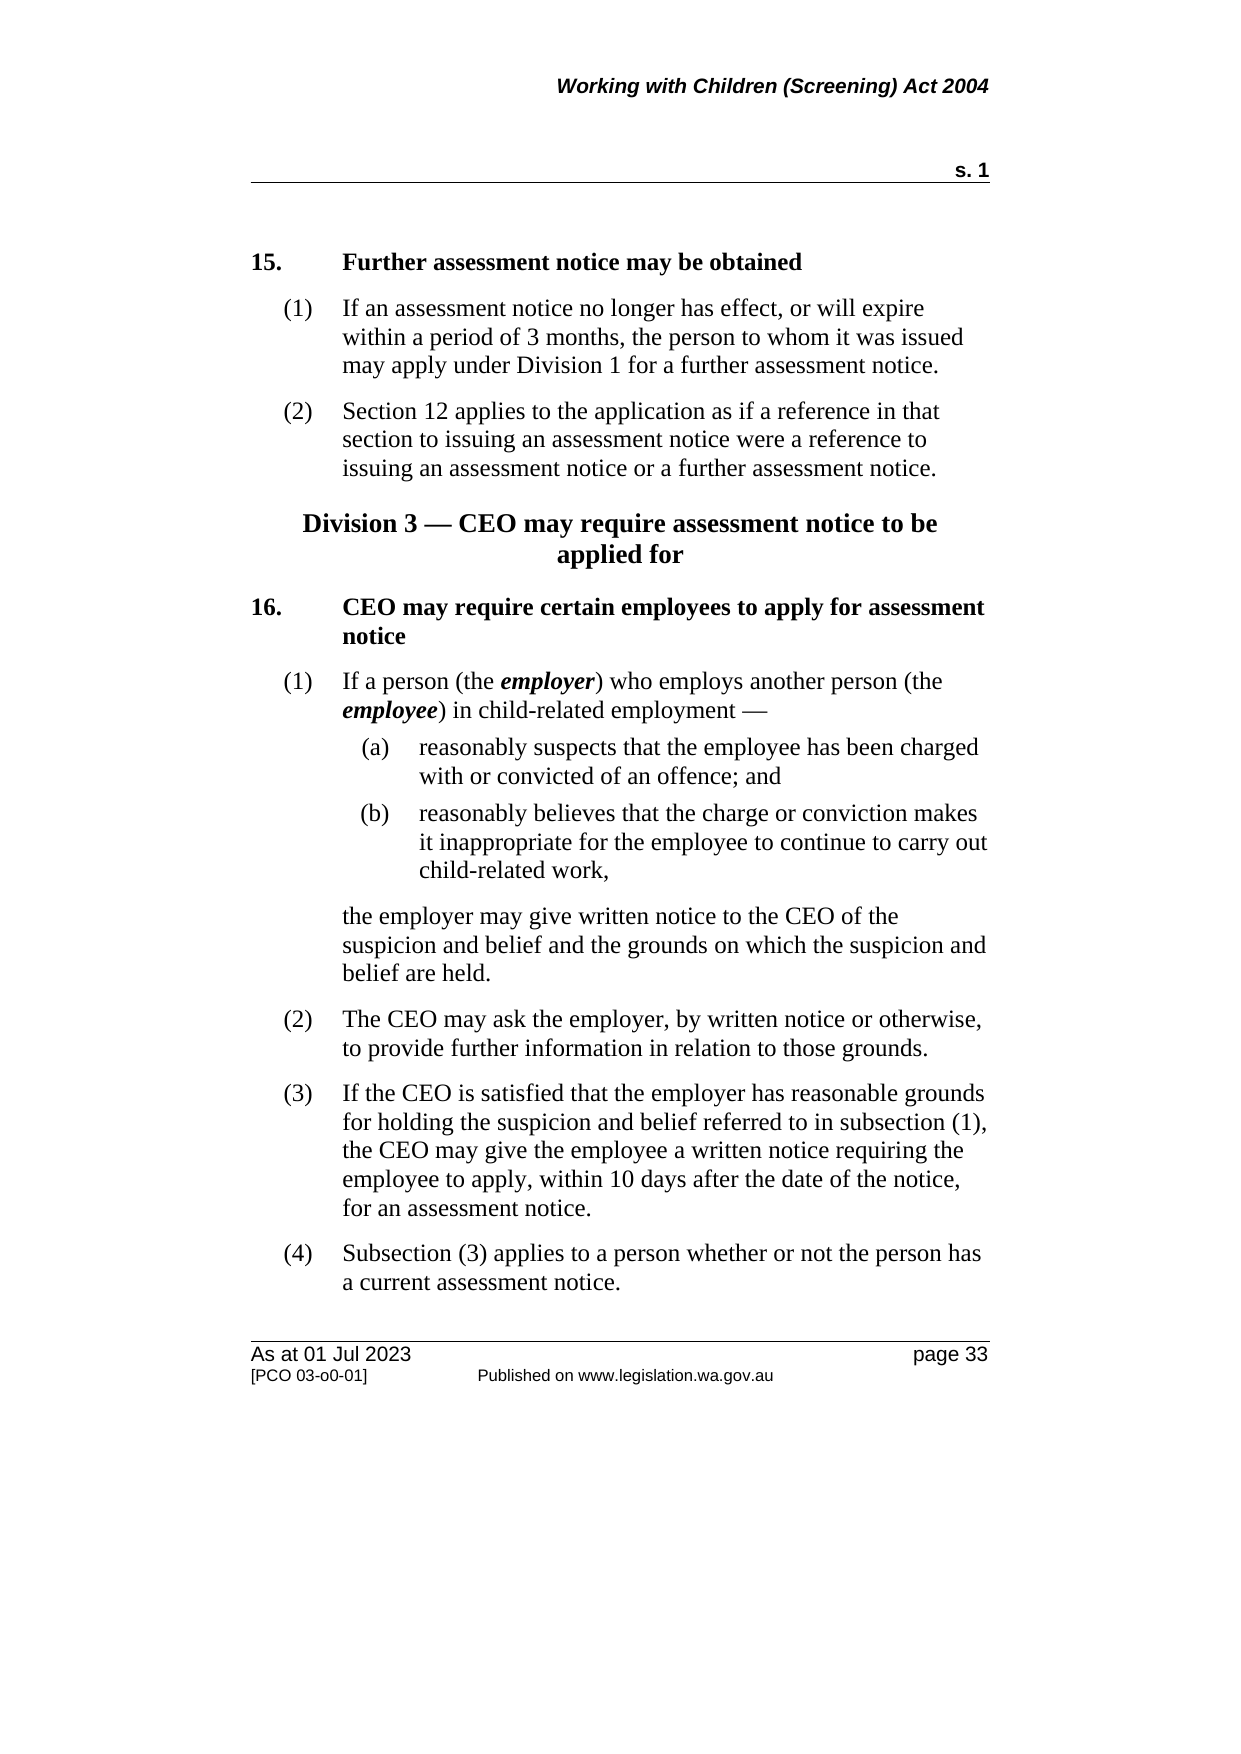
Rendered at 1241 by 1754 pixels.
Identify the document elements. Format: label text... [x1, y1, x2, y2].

text (2) The CEO may ask the employer, by written notice or otherwise, to provide further information in relation to those grounds. [251, 1004, 990, 1061]
text (2) Section 12 applies to the application as if a reference in that section to issuing an assessment notice were a reference to issuing an assessment notice or a further assessment notice. [251, 396, 990, 482]
text (1) If a person (the employer) who employs another person (the employee) in child-related employment — [251, 666, 990, 724]
text (b) reasonably believes that the charge or conviction makes it inappropriate for the employee to continue to carry out child-related work, [251, 798, 990, 884]
text (3) If the CEO is satisfied that the employer has reasonable grounds for holding the suspicion and belief referred to in subsection (1), the CEO may give the employee a written notice requiring the employee to apply, within 10 days after the date of the notice, for an assessment notice. [251, 1078, 990, 1222]
subtitle Division 3 — CEO may require assessment notice to be applied for [251, 507, 990, 569]
subtitle 16. CEO may require certain employees to apply for assessment notice [251, 592, 990, 650]
text (4) Subsection (3) applies to a person whether or not the person has a current assessment notice. [251, 1238, 990, 1296]
text (1) If an assessment notice no longer has effect, or will expire within a period of 3 months, the person to whom it was issued may apply under Division 1 for a further assessment notice. [251, 293, 990, 379]
text (a) reasonably suspects that the employee has been charged with or convicted of an offence; and [251, 732, 990, 790]
text the employer may give written notice to the CEO of the suspicion and belief and the grounds on which the suspicion and belief are held. [251, 901, 990, 987]
subtitle 15. Further assessment notice may be obtained [251, 247, 990, 276]
